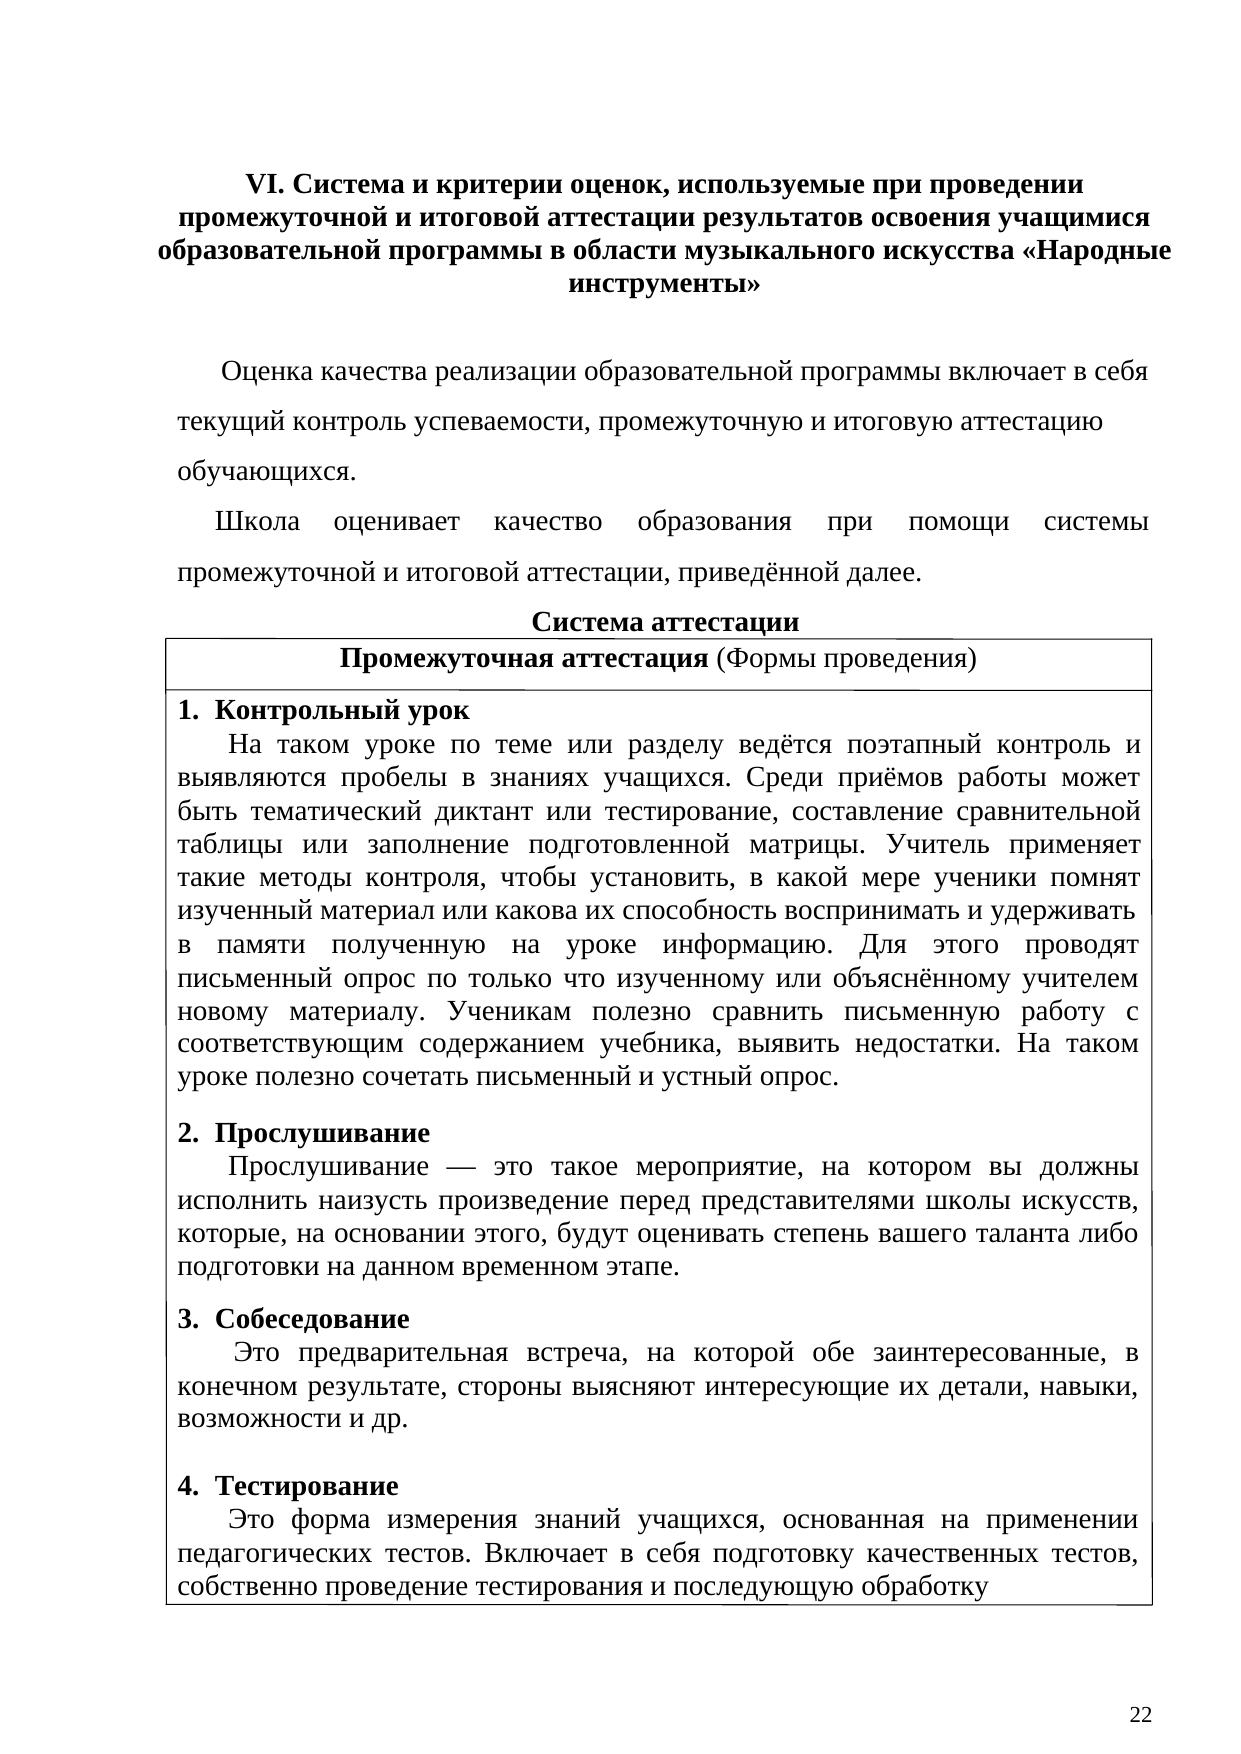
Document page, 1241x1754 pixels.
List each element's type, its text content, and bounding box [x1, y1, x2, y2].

list Собеседование [177, 1301, 1152, 1334]
text Прослушивание — это такое мероприятие, на котором вы должны исполнить наизусть произведение перед представителями школы искусств, которые, на основании этого, будут оценивать степень вашего таланта либо подготовки на данном временном этапе. [177, 1149, 1139, 1281]
text Промежуточная аттестация (Формы проведения) [150, 640, 1167, 674]
text обучающихся. [177, 453, 1152, 487]
text На таком уроке по теме или разделу ведётся поэтапный контроль и выявляются пробелы в знаниях учащихся. Среди приёмов работы может быть тематический диктант или тестирование, составление сравнительной таблицы или заполнение подготовленной матрицы. Учитель применяет такие методы контроля, чтобы установить, в какой мере ученики помнят изученный материал или какова их способность воспринимать и удерживать [177, 727, 1142, 926]
list Тестирование [177, 1468, 1152, 1502]
list памяти полученную на уроке информацию. Для этого проводят письменный опрос по только что изученному или объяснённому учителем новому материалу. Ученикам полезно сравнить письменную работу с соответствующим содержанием учебника, выявить недостатки. На таком уроке полезно сочетать письменный и устный опрос. [177, 927, 1139, 1092]
text VI. Система и критерии оценок, используемые при проведении промежуточной и итоговой аттестации результатов освоения учащимися образовательной программы в области музыкального искусства «Народные инструменты» [150, 167, 1179, 299]
text Это предварительная встреча, на которой обе заинтересованные, в конечном результате, стороны выясняют интересующие их детали, навыки, возможности и др. [177, 1335, 1139, 1434]
list Прослушивание [177, 1115, 1152, 1149]
text Оценка качества реализации образовательной программы включает в себя [221, 353, 1152, 386]
text текущий контроль успеваемости, промежуточную и итоговую аттестацию [177, 403, 1152, 436]
text Это форма измерения знаний учащихся, основанная на применении педагогических тестов. Включает в себя подготовку качественных тестов, собственно проведение тестирования и последующую обработку [177, 1502, 1139, 1601]
text промежуточной и итоговой аттестации, приведённой далее. [177, 554, 1152, 587]
text Школа оценивает качество образования при помощи системы [214, 503, 1152, 537]
list Контрольный урок [177, 692, 1152, 726]
text Система аттестации [531, 604, 1152, 638]
